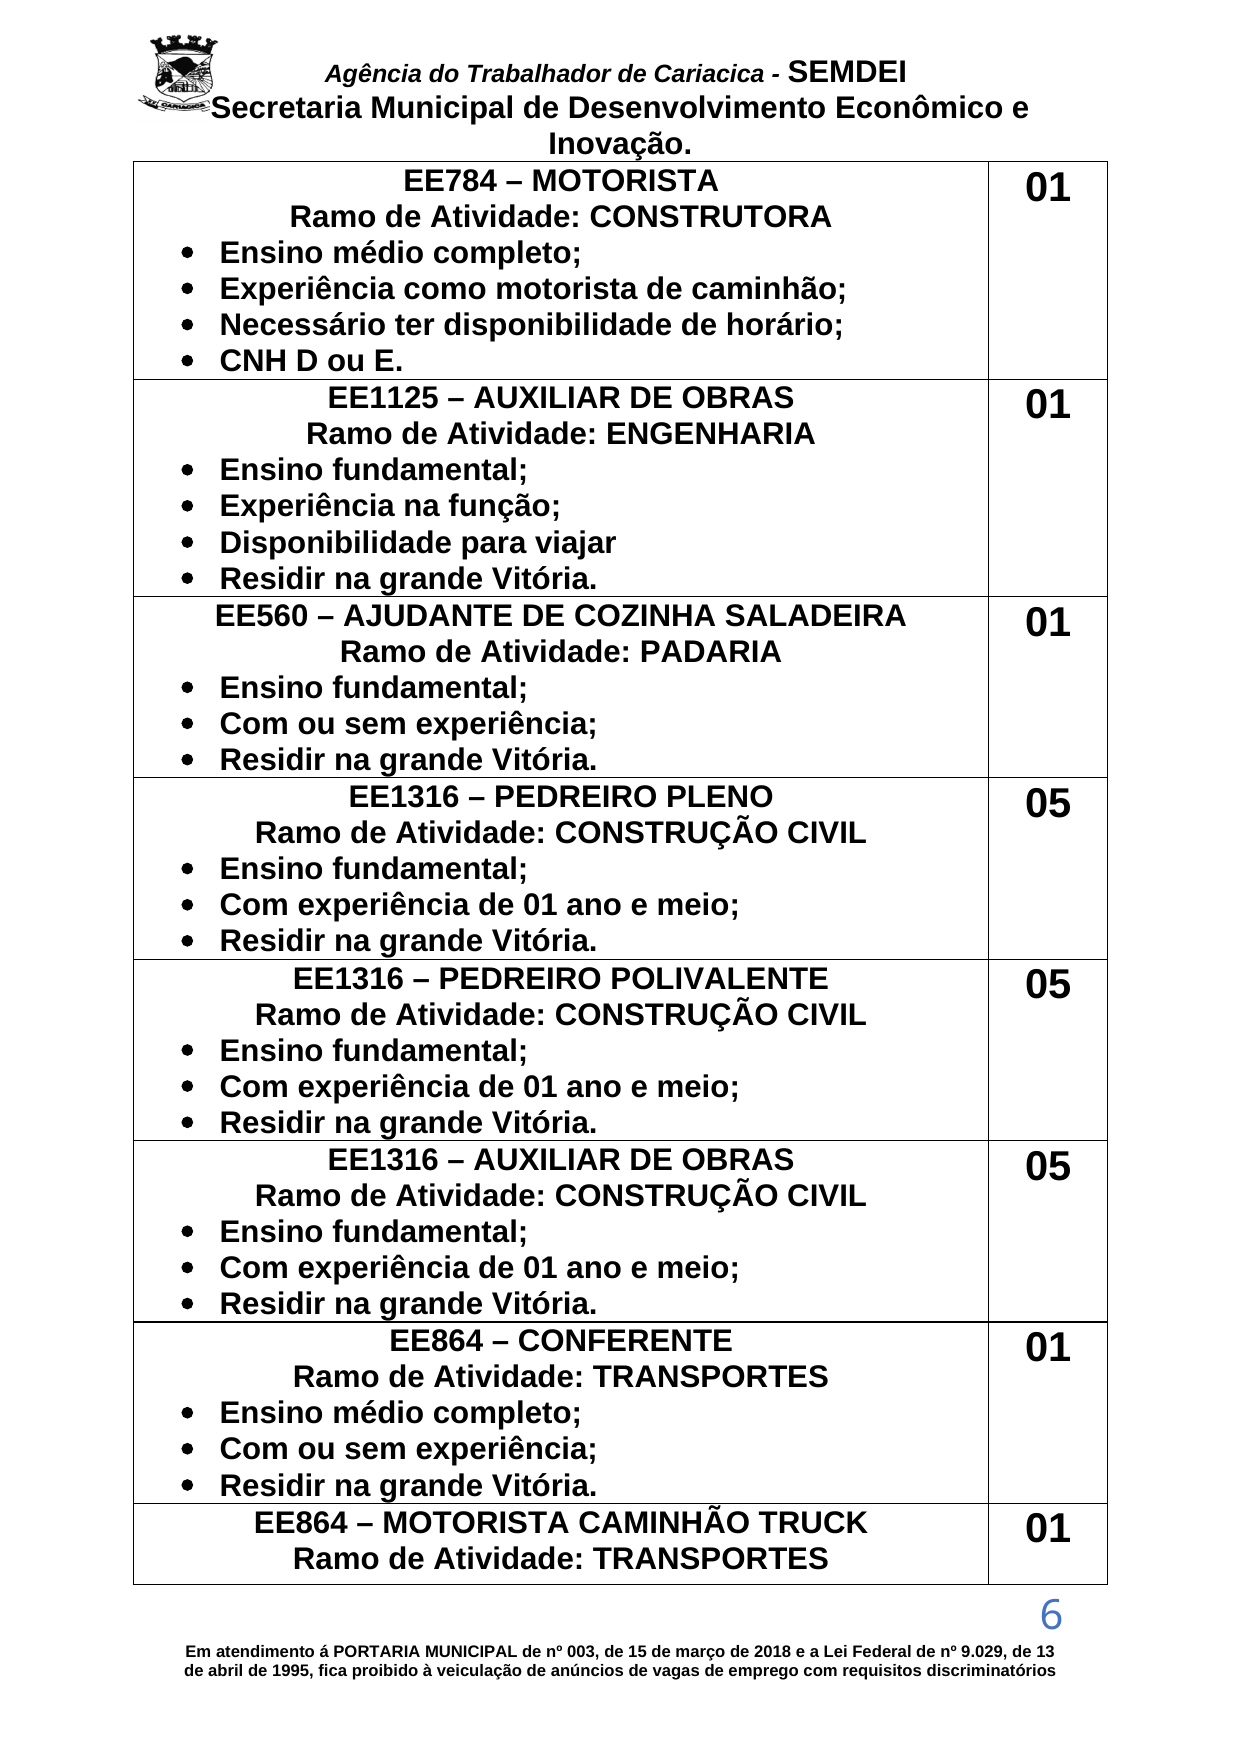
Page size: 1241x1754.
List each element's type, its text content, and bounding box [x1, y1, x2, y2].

table_cell 01 [989, 597, 1107, 777]
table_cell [134, 1504, 988, 1584]
table_cell 01 [989, 162, 1107, 378]
table_cell 05 [989, 778, 1107, 959]
picture [134, 31, 237, 123]
table_cell EE864 – CONFERENTE Ramo de Atividade: TRANSPORTES Ensino médio completo; Com ou sem experiência; Residir na grande Vitória. [134, 1323, 988, 1503]
table_cell EE1125 – AUXILIAR DE OBRAS Ramo de Atividade: ENGENHARIA Ensino fundamental; Experiência na função; Disponibilidade para viajar Residir na grande Vitória. [134, 380, 988, 596]
table_cell EE784 – MOTORISTA Ramo de Atividade: CONSTRUTORA Ensino médio completo; Experiência como motorista de caminhão; Necessário ter disponibilidade de horário; CNH D ou E. [134, 162, 988, 378]
table_cell EE1316 – AUXILIAR DE OBRAS Ramo de Atividade: CONSTRUÇÃO CIVIL Ensino fundamental; Com experiência de 01 ano e meio; Residir na grande Vitória. [134, 1141, 988, 1321]
table_cell 01 [989, 380, 1107, 596]
table_cell 01 [989, 1323, 1107, 1503]
table_cell 05 [989, 960, 1107, 1140]
table_cell 01 [989, 1504, 1107, 1584]
table_cell 05 [989, 1141, 1107, 1321]
table_cell EE1316 – PEDREIRO POLIVALENTE Ramo de Atividade: CONSTRUÇÃO CIVIL Ensino fundamental; Com experiência de 01 ano e meio; Residir na grande Vitória. [134, 960, 988, 1140]
table_cell EE560 – AJUDANTE DE COZINHA SALADEIRA Ramo de Atividade: PADARIA Ensino fundamental; Com ou sem experiência; Residir na grande Vitória. [134, 597, 988, 777]
table_cell EE1316 – PEDREIRO PLENO Ramo de Atividade: CONSTRUÇÃO CIVIL Ensino fundamental; Com experiência de 01 ano e meio; Residir na grande Vitória. [134, 778, 988, 959]
